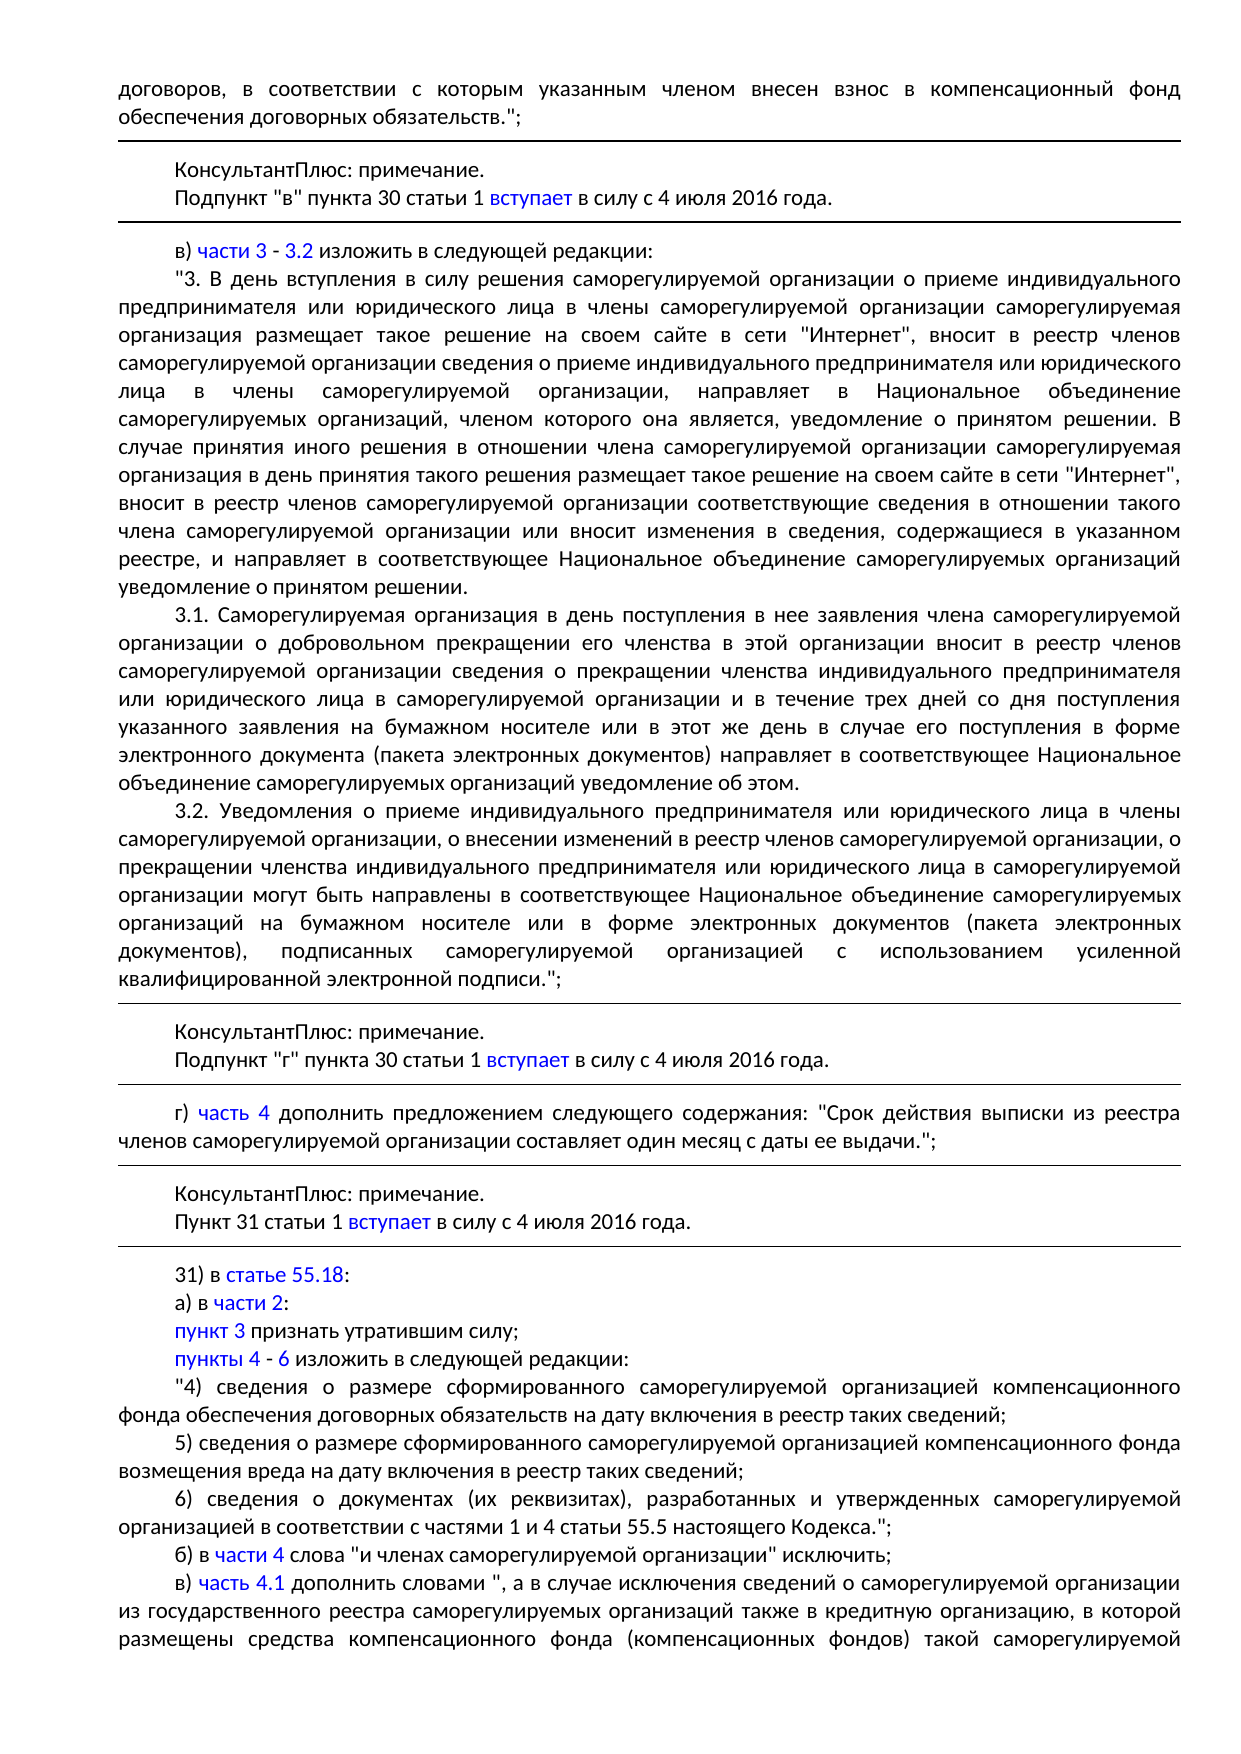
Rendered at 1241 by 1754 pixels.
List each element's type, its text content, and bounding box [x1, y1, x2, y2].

text 3.1. Саморегулируемая организация в день поступления в нее заявления члена саморегулируемой организации о добровольном прекращении его членства в этой организации вносит в реестр членов саморегулируемой организации сведения о прекращении членства индивидуального предпринимателя или юридического лица в саморегулируемой организации и в течение трех дней со дня поступления указанного заявления на бумажном носителе или в этот же день в случае его поступления в форме электронного документа (пакета электронных документов) направляет в соответствующее Национальное объединение саморегулируемых организаций уведомление об этом. [118, 600, 1181, 796]
text а) в части 2: [118, 1288, 1181, 1316]
text 3.2. Уведомления о приеме индивидуального предпринимателя или юридического лица в члены саморегулируемой организации, о внесении изменений в реестр членов саморегулируемой организации, о прекращении членства индивидуального предпринимателя или юридического лица в саморегулируемой организации могут быть направлены в соответствующее Национальное объединение саморегулируемых организаций на бумажном носителе или в форме электронных документов (пакета электронных документов), подписанных саморегулируемой организацией с использованием усиленной квалифицированной электронной подписи."; [118, 796, 1181, 992]
text пункт 3 признать утратившим силу; [118, 1316, 1181, 1344]
text "4) сведения о размере сформированного саморегулируемой организацией компенсационного фонда обеспечения договорных обязательств на дату включения в реестр таких сведений; [118, 1372, 1181, 1428]
text г) часть 4 дополнить предложением следующего содержания: "Срок действия выписки из реестра членов саморегулируемой организации составляет один месяц с даты ее выдачи."; [118, 1098, 1181, 1154]
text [118, 74, 1181, 130]
text б) в части 4 слова "и членах саморегулируемой организации" исключить; [118, 1540, 1181, 1568]
text 5) сведения о размере сформированного саморегулируемой организацией компенсационного фонда возмещения вреда на дату включения в реестр таких сведений; [118, 1428, 1181, 1484]
text "3. В день вступления в силу решения саморегулируемой организации о приеме индивидуального предпринимателя или юридического лица в члены саморегулируемой организации саморегулируемая организация размещает такое решение на своем сайте в сети "Интернет", вносит в реестр членов саморегулируемой организации сведения о приеме индивидуального предпринимателя или юридического лица в члены саморегулируемой организации, направляет в Национальное объединение саморегулируемых организаций, членом которого она является, уведомление о принятом решении. В случае принятия иного решения в отношении члена саморегулируемой организации саморегулируемая организация в день принятия такого решения размещает такое решение на своем сайте в сети "Интернет", вносит в реестр членов саморегулируемой организации соответствующие сведения в отношении такого члена саморегулируемой организации или вносит изменения в сведения, содержащиеся в указанном реестре, и направляет в соответствующее Национальное объединение саморегулируемых организаций уведомление о принятом решении. [118, 264, 1181, 600]
text Пункт 31 статьи 1 вступает в силу с 4 июля 2016 года. [118, 1207, 1181, 1235]
text в) части 3 - 3.2 изложить в следующей редакции: [118, 236, 1181, 264]
text 6) сведения о документах (их реквизитах), разработанных и утвержденных саморегулируемой организацией в соответствии с частями 1 и 4 статьи 55.5 настоящего Кодекса."; [118, 1484, 1181, 1540]
text пункты 4 - 6 изложить в следующей редакции: [118, 1344, 1181, 1372]
text КонсультантПлюс: примечание. [118, 1017, 1181, 1045]
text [118, 1568, 1181, 1652]
text КонсультантПлюс: примечание. [118, 155, 1181, 183]
text КонсультантПлюс: примечание. [118, 1179, 1181, 1207]
text 31) в статье 55.18: [118, 1260, 1181, 1288]
text Подпункт "г" пункта 30 статьи 1 вступает в силу с 4 июля 2016 года. [118, 1045, 1181, 1073]
text Подпункт "в" пункта 30 статьи 1 вступает в силу с 4 июля 2016 года. [118, 183, 1181, 211]
